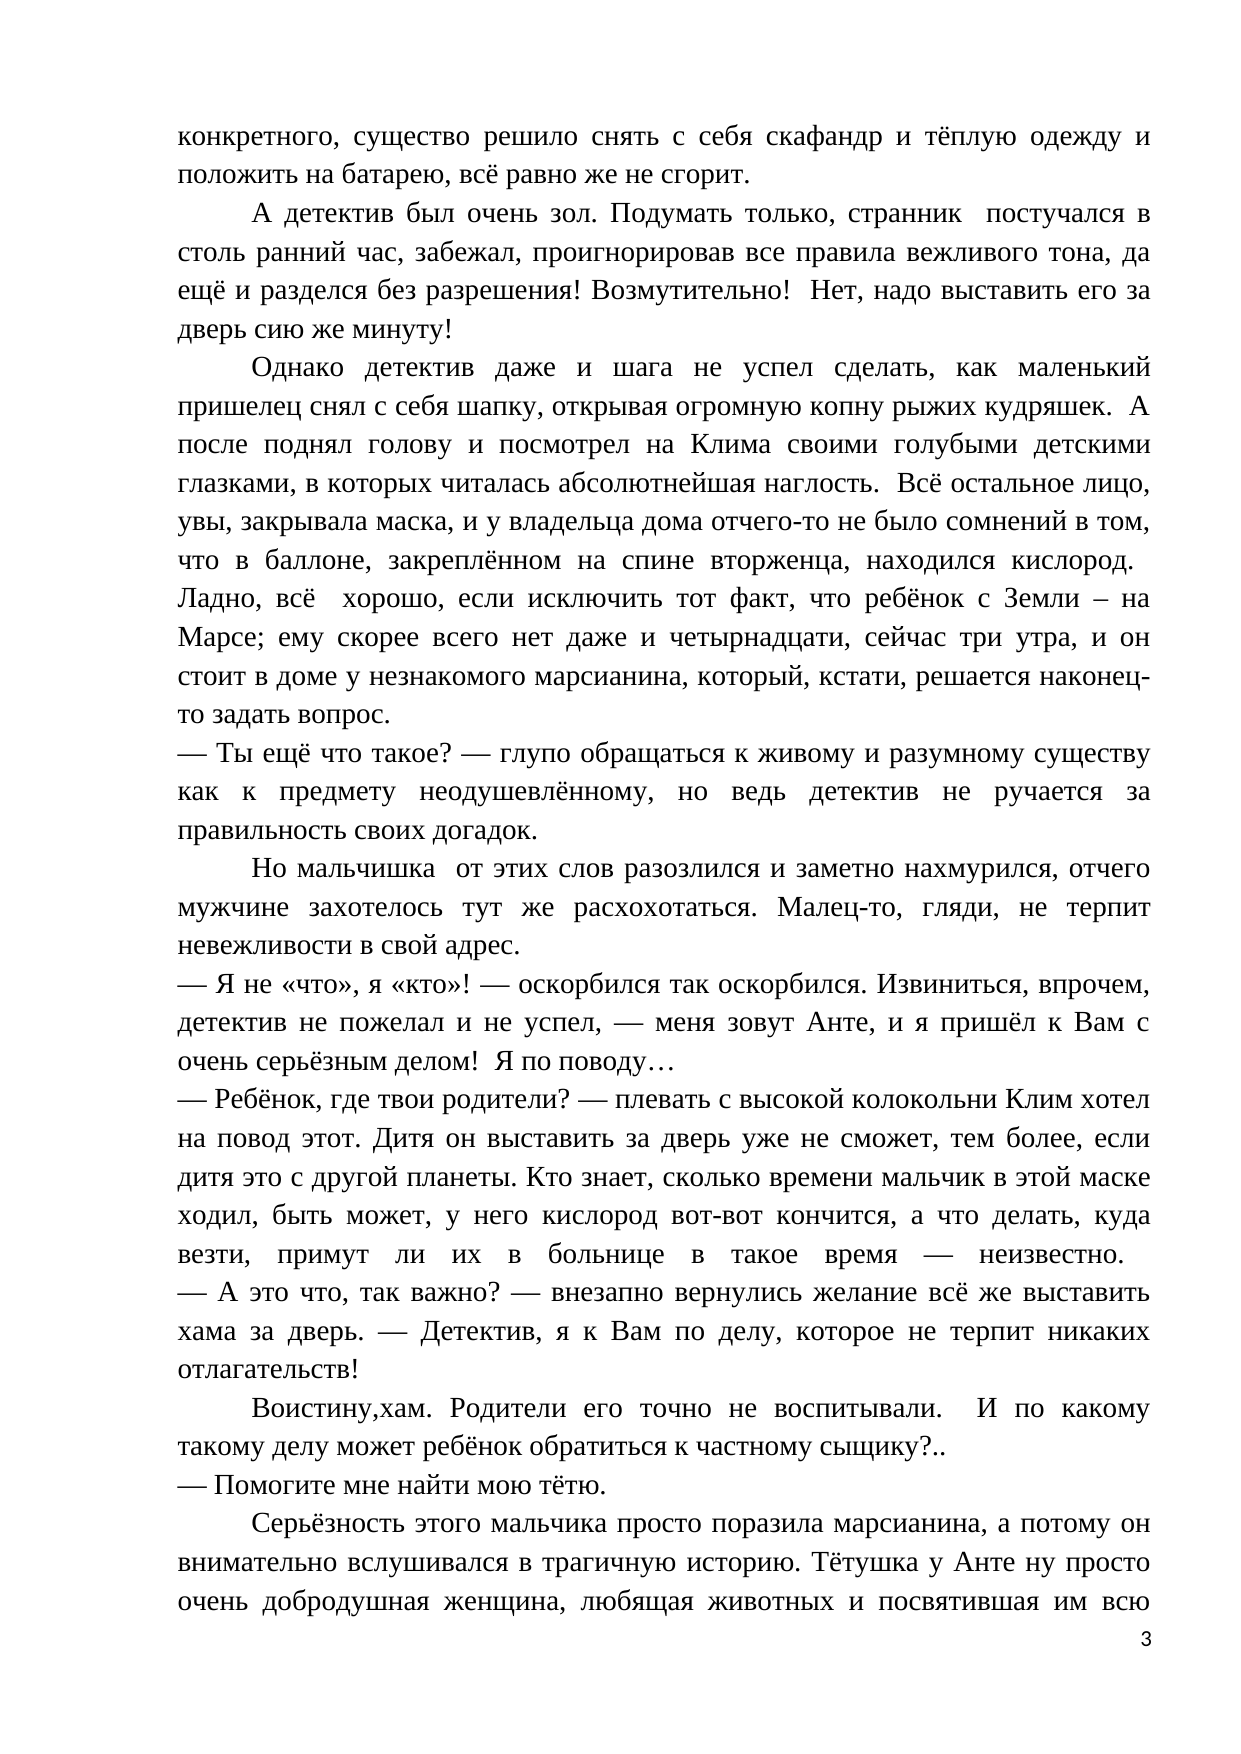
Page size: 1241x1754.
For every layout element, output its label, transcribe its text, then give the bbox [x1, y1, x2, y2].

text — Я не «что», я «кто»! — оскорбился так оскорбился. Извиниться, впрочем, детектив не пожелал и не успел, — меня зовут Анте, и я пришёл к Вам с очень серьёзным делом! Я по поводу… [177, 966, 1152, 1077]
text — Помогите мне найти мою тётю. [177, 1467, 1152, 1501]
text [177, 118, 1152, 190]
text А детектив был очень зол. Подумать только, странник постучался в столь ранний час, забежал, проигнорировав все правила вежливого тона, да ещё и разделся без разрешения! Возмутительно! Нет, надо выставить его за дверь сию же минуту! [177, 195, 1152, 344]
text — Ты ещё что такое? — глупо обращаться к живому и разумному существу как к предмету неодушевлённому, но ведь детектив не ручается за правильность своих догадок. [177, 735, 1152, 845]
text Воистину,хам. Родители его точно не воспитывали. И по какому такому делу может ребёнок обратиться к частному сыщику?.. [177, 1390, 1152, 1462]
text — Ребёнок, где твои родители? — плевать с высокой колокольни Клим хотел на повод этот. Дитя он выставить за дверь уже не сможет, тем более, если дитя это с другой планеты. Кто знает, сколько времени мальчик в этой маске ходил, быть может, у него кислород вот-вот кончится, а что делать, куда везти, примут ли их в больнице в такое время — неизвестно. — А это что, так важно? — внезапно вернулись желание всё же выставить хама за дверь. — Детектив, я к Вам по делу, которое не терпит никаких отлагательств! [177, 1082, 1152, 1385]
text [177, 1506, 1152, 1616]
text Однако детектив даже и шага не успел сделать, как маленький пришелец снял с себя шапку, открывая огромную копну рыжих кудряшек. А после поднял голову и посмотрел на Клима своими голубыми детскими глазками, в которых читалась абсолютнейшая наглость. Всё остальное лицо, увы, закрывала маска, и у владельца дома отчего-то не было сомнений в том, что в баллоне, закреплённом на спине вторженца, находился кислород. Ладно, всё хорошо, если исключить тот факт, что ребёнок с Земли – на Марсе; ему скорее всего нет даже и четырнадцати, сейчас три утра, и он стоит в доме у незнакомого марсианина, который, кстати, решается наконец-то задать вопрос. [177, 349, 1152, 730]
text Но мальчишка от этих слов разозлился и заметно нахмурился, отчего мужчине захотелось тут же расхохотаться. Малец-то, гляди, не терпит невежливости в свой адрес. [177, 850, 1152, 961]
